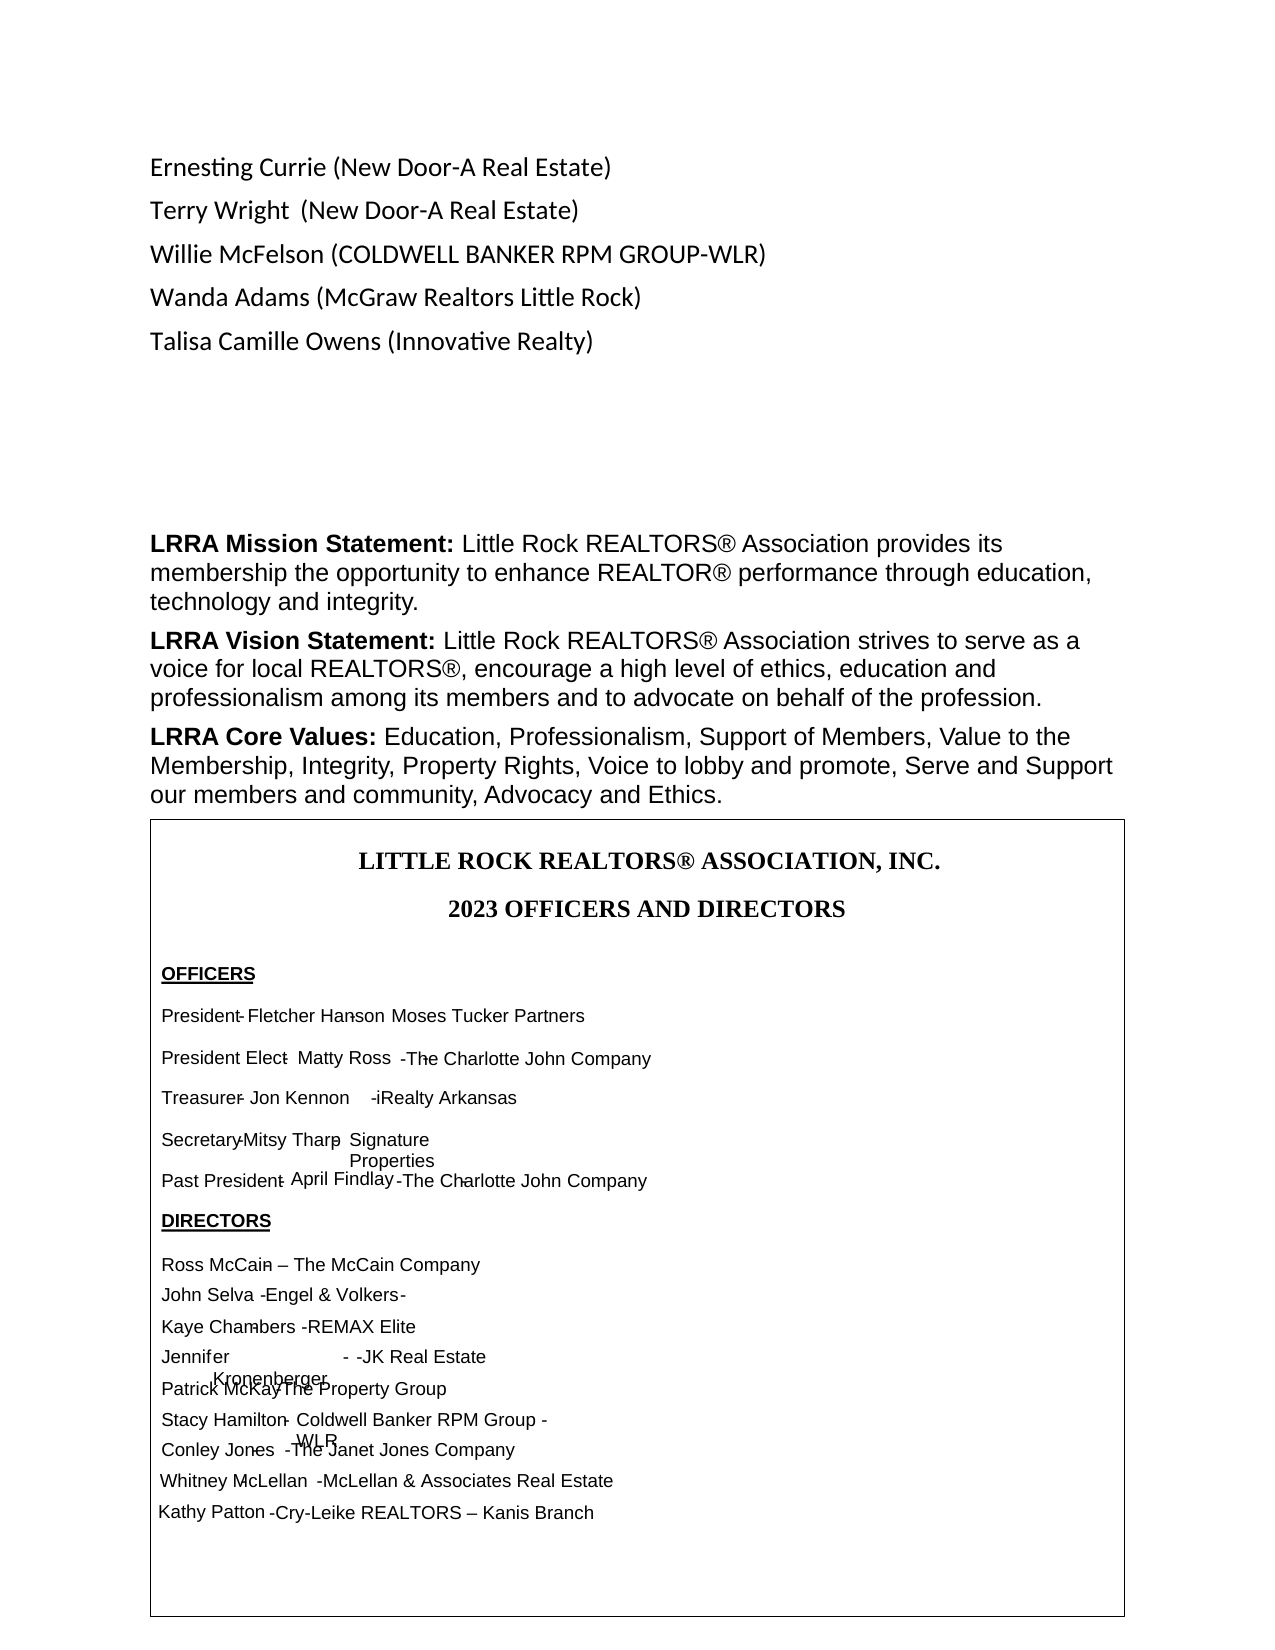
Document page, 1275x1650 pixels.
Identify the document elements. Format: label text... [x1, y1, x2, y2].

text Willie McFelson (COLDWELL BANKER RPM GROUP-WLR) [150, 237, 1125, 270]
text LRRA Vision Statement: Little Rock REALTORS® Association strives to serve as a voice for local REALTORS®, encourage a high level of ethics, education and professionalism among its members and to advocate on behalf of the profession. [150, 626, 1125, 712]
text Ernesting Currie (New Door-A Real Estate) [150, 150, 1125, 183]
text Talisa Camille Owens (Innovative Realty) [150, 324, 1125, 357]
text LRRA Core Values: Education, Professionalism, Support of Members, Value to the Membership, Integrity, Property Rights, Voice to lobby and promote, Serve and Support our members and community, Advocacy and Ethics. [150, 722, 1125, 809]
text LRRA Mission Statement: Little Rock REALTORS® Association provides its membership the opportunity to enhance REALTOR® performance through education, technology and integrity. [150, 529, 1125, 615]
text Terry Wright (New Door-A Real Estate) [150, 193, 1125, 226]
text Wanda Adams (McGraw Realtors Little Rock) [150, 280, 1125, 313]
